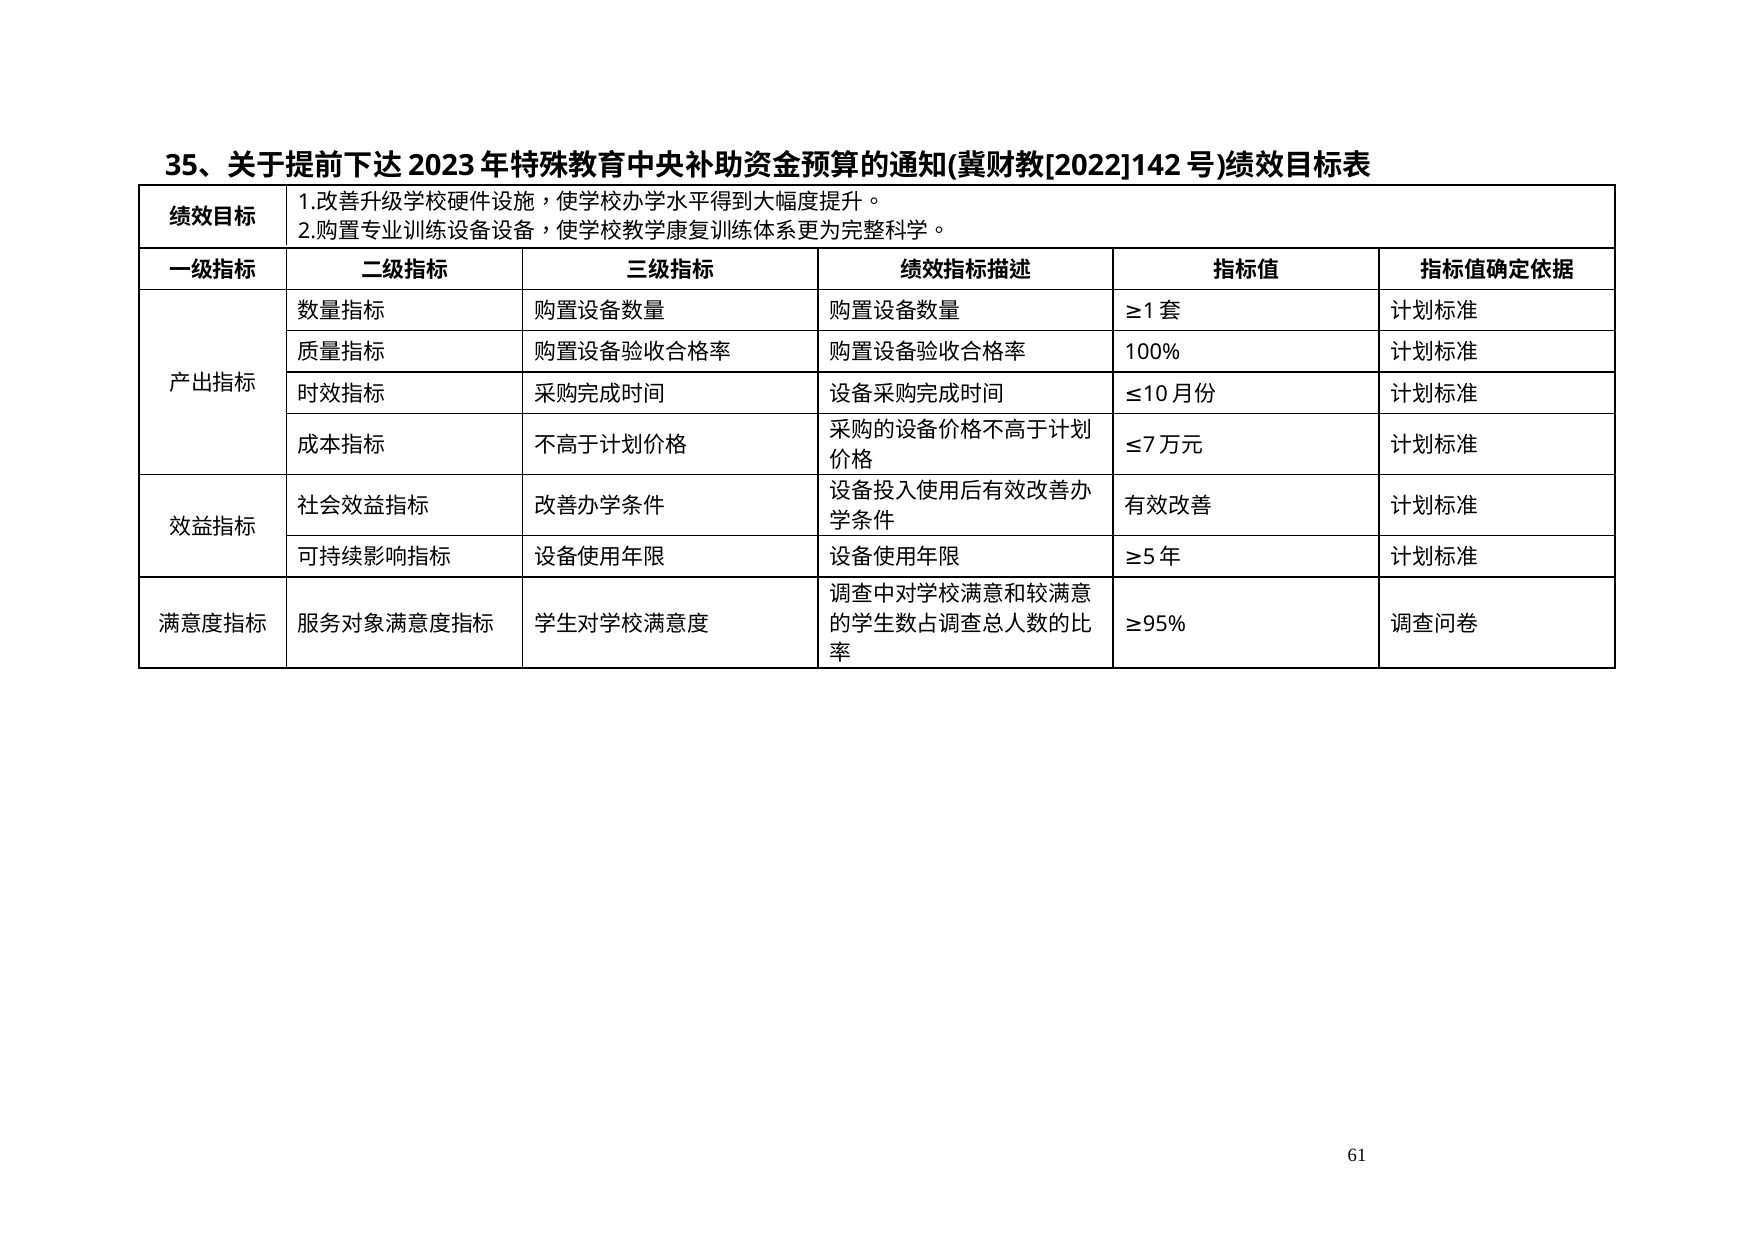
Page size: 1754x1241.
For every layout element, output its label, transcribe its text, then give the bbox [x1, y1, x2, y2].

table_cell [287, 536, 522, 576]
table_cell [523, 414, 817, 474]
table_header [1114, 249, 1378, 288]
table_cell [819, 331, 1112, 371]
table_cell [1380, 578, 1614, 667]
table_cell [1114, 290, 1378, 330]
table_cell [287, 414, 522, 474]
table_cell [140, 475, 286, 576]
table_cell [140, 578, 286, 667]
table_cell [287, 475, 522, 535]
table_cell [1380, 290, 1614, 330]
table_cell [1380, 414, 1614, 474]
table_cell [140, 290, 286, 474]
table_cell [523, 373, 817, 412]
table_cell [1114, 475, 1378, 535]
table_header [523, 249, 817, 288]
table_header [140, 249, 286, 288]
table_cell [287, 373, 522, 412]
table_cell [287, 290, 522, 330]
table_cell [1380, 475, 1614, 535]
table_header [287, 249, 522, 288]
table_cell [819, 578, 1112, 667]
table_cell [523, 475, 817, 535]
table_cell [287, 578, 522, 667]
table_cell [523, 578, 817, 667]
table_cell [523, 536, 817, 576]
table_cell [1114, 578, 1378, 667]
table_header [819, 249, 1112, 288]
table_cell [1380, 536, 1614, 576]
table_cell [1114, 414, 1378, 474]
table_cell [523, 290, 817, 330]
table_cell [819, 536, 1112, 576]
text 35、关于提前下达2023年特殊教育中央补助资金预算的通知(冀财教[2022]142号)绩效目标表 [106, 142, 1648, 184]
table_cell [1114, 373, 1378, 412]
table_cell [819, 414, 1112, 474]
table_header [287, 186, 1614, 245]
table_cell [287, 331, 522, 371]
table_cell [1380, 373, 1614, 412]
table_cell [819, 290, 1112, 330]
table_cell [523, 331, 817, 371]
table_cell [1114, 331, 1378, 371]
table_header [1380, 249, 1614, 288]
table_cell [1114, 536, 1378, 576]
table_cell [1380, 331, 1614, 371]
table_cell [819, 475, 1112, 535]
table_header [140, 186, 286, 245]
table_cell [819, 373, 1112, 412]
